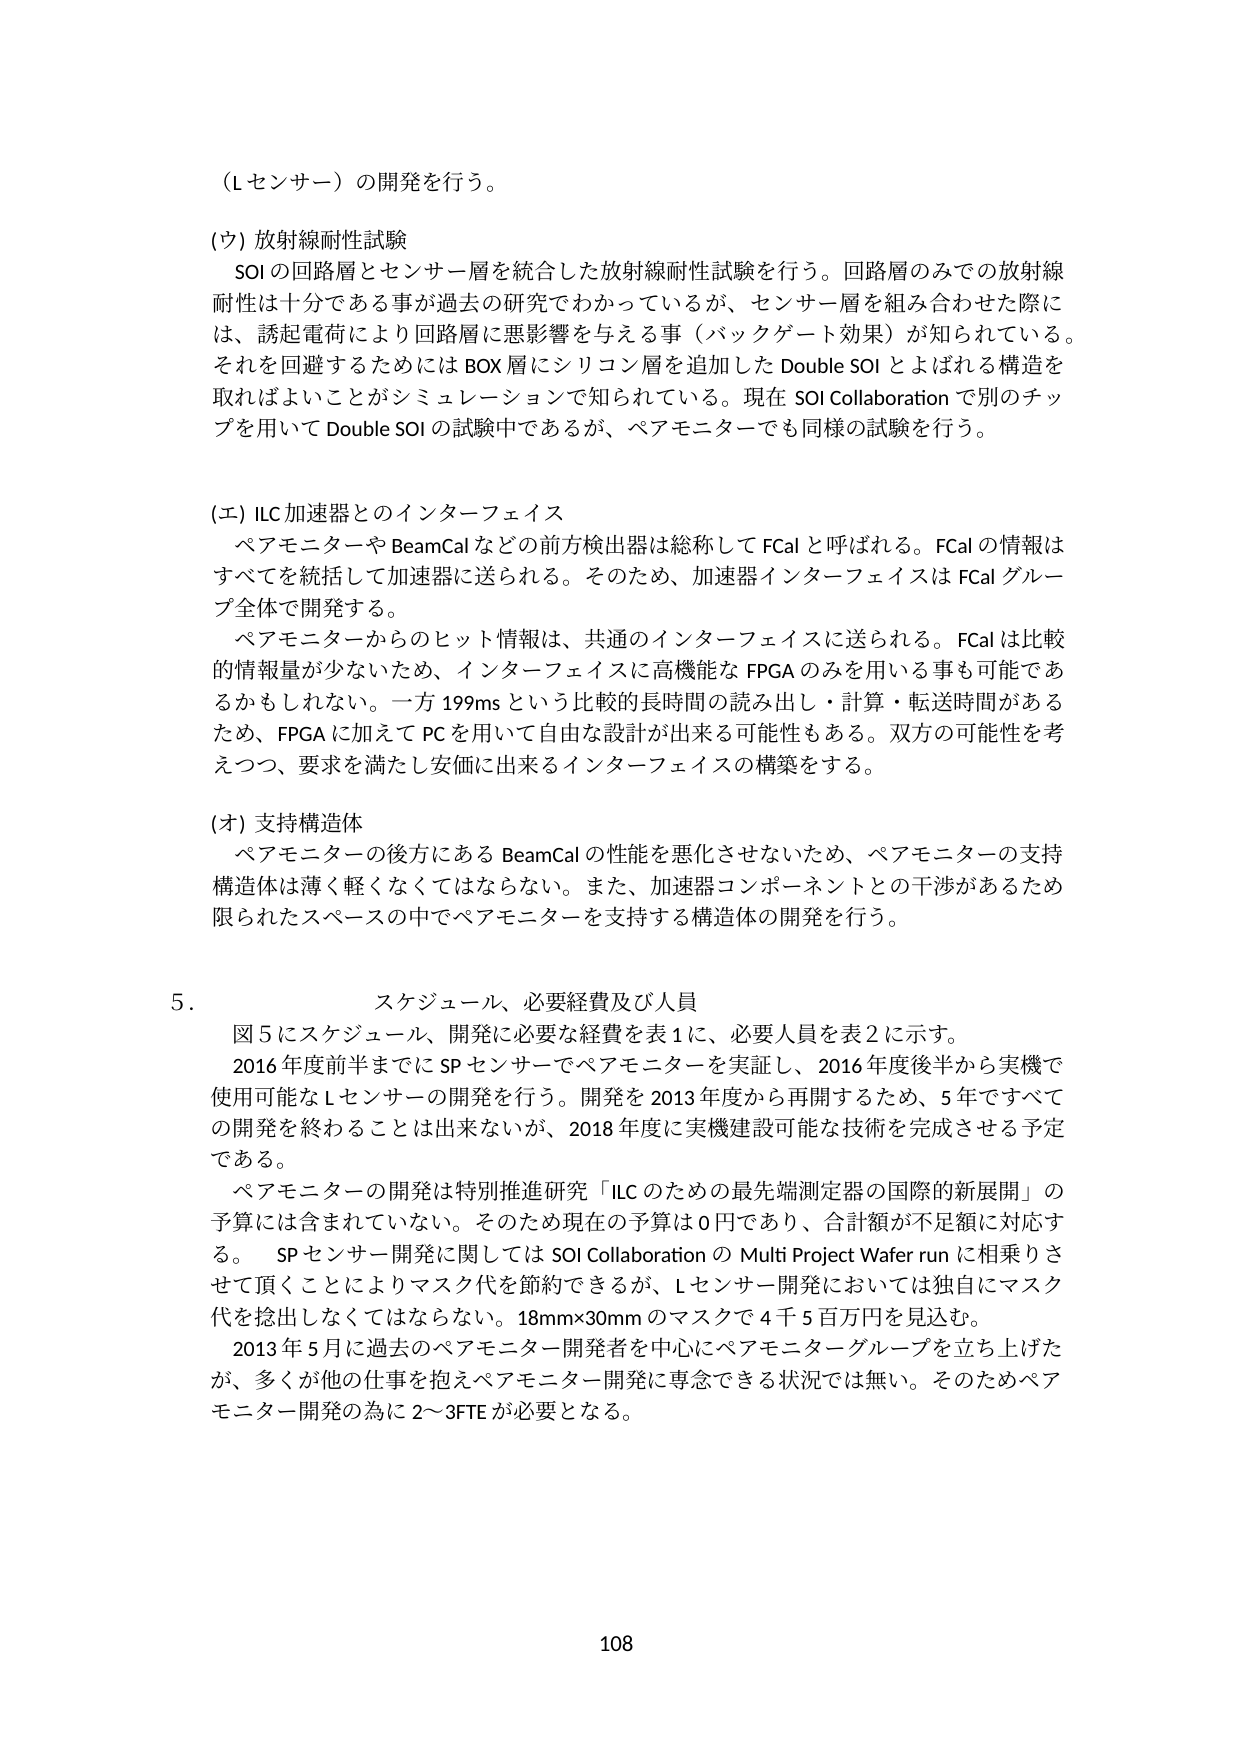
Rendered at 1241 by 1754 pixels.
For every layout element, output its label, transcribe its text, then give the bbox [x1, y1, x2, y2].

list 2016年度前半までにSPセンサーでペアモニターを実証し、2016年度後半から実機で使用可能なLセンサーの開発を行う。開発を2013年度から再開するため、5年ですべての開発を終わることは出来ないが、2018年度に実機建設可能な技術を完成させる予定である。 [210, 1048, 1065, 1174]
list 放射線耐性試験 [210, 223, 1065, 254]
list ペアモニターからのヒット情報は、共通のインターフェイスに送られる。FCal は比較的情報量が少ないため、インターフェイスに高機能なFPGAのみを用いる事も可能であるかもしれない。一方199msという比較的長時間の読み出し・計算・転送時間があるため、FPGAに加えてPCを用いて自由な設計が出来る可能性もある。双方の可能性を考えつつ、要求を満たし安価に出来るインターフェイスの構築をする。 [212, 622, 1065, 779]
list ペアモニターやBeamCalなどの前方検出器は総称してFCal と呼ばれる。FCal の情報はすべてを統括して加速器に送られる。そのため、加速器インターフェイスはFCal グループ全体で開発する。 [212, 528, 1065, 622]
list ペアモニターの開発は特別推進研究「ILCのための最先端測定器の国際的新展開」の予算には含まれていない。そのため現在の予算は0円であり、合計額が不足額に対応する。 SPセンサー開発に関しては SOI Collaboration の Multi Project Wafer run に相乗りさせて頂くことによりマスク代を節約できるが、Lセンサー開発においては独自にマスク代を捻出しなくてはならない。18mm×30mmのマスクで4千5百万円を見込む。 [210, 1174, 1065, 1331]
list 図５にスケジュール、開発に必要な経費を表1に、必要人員を表２に示す。 [210, 1017, 1065, 1048]
list ペアモニターの後方にあるBeamCalの性能を悪化させないため、ペアモニターの支持構造体は薄く軽くなくてはならない。また、加速器コンポーネントとの干渉があるため限られたスペースの中でペアモニターを支持する構造体の開発を行う。 [212, 838, 1065, 932]
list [210, 165, 1065, 196]
list ILC加速器とのインターフェイス [210, 496, 1065, 528]
list スケジュール、必要経費及び人員 [167, 985, 1065, 1017]
list 支持構造体 [210, 806, 1065, 838]
list SOIの回路層とセンサー層を統合した放射線耐性試験を行う。回路層のみでの放射線耐性は十分である事が過去の研究でわかっているが、センサー層を組み合わせた際には、誘起電荷により回路層に悪影響を与える事（バックゲート効果）が知られている。それを回避するためにはBOX層にシリコン層を追加したDouble SOI とよばれる構造を取ればよいことがシミュレーションで知られている。現在SOI Collaboration で別のチップを用いてDouble SOI の試験中であるが、ペアモニターでも同様の試験を行う。 [212, 254, 1065, 443]
list 2013年5月に過去のペアモニター開発者を中心にペアモニターグループを立ち上げたが、多くが他の仕事を抱えペアモニター開発に専念できる状況では無い。そのためペアモニター開発の為に2～3FTEが必要となる。 [210, 1331, 1065, 1426]
